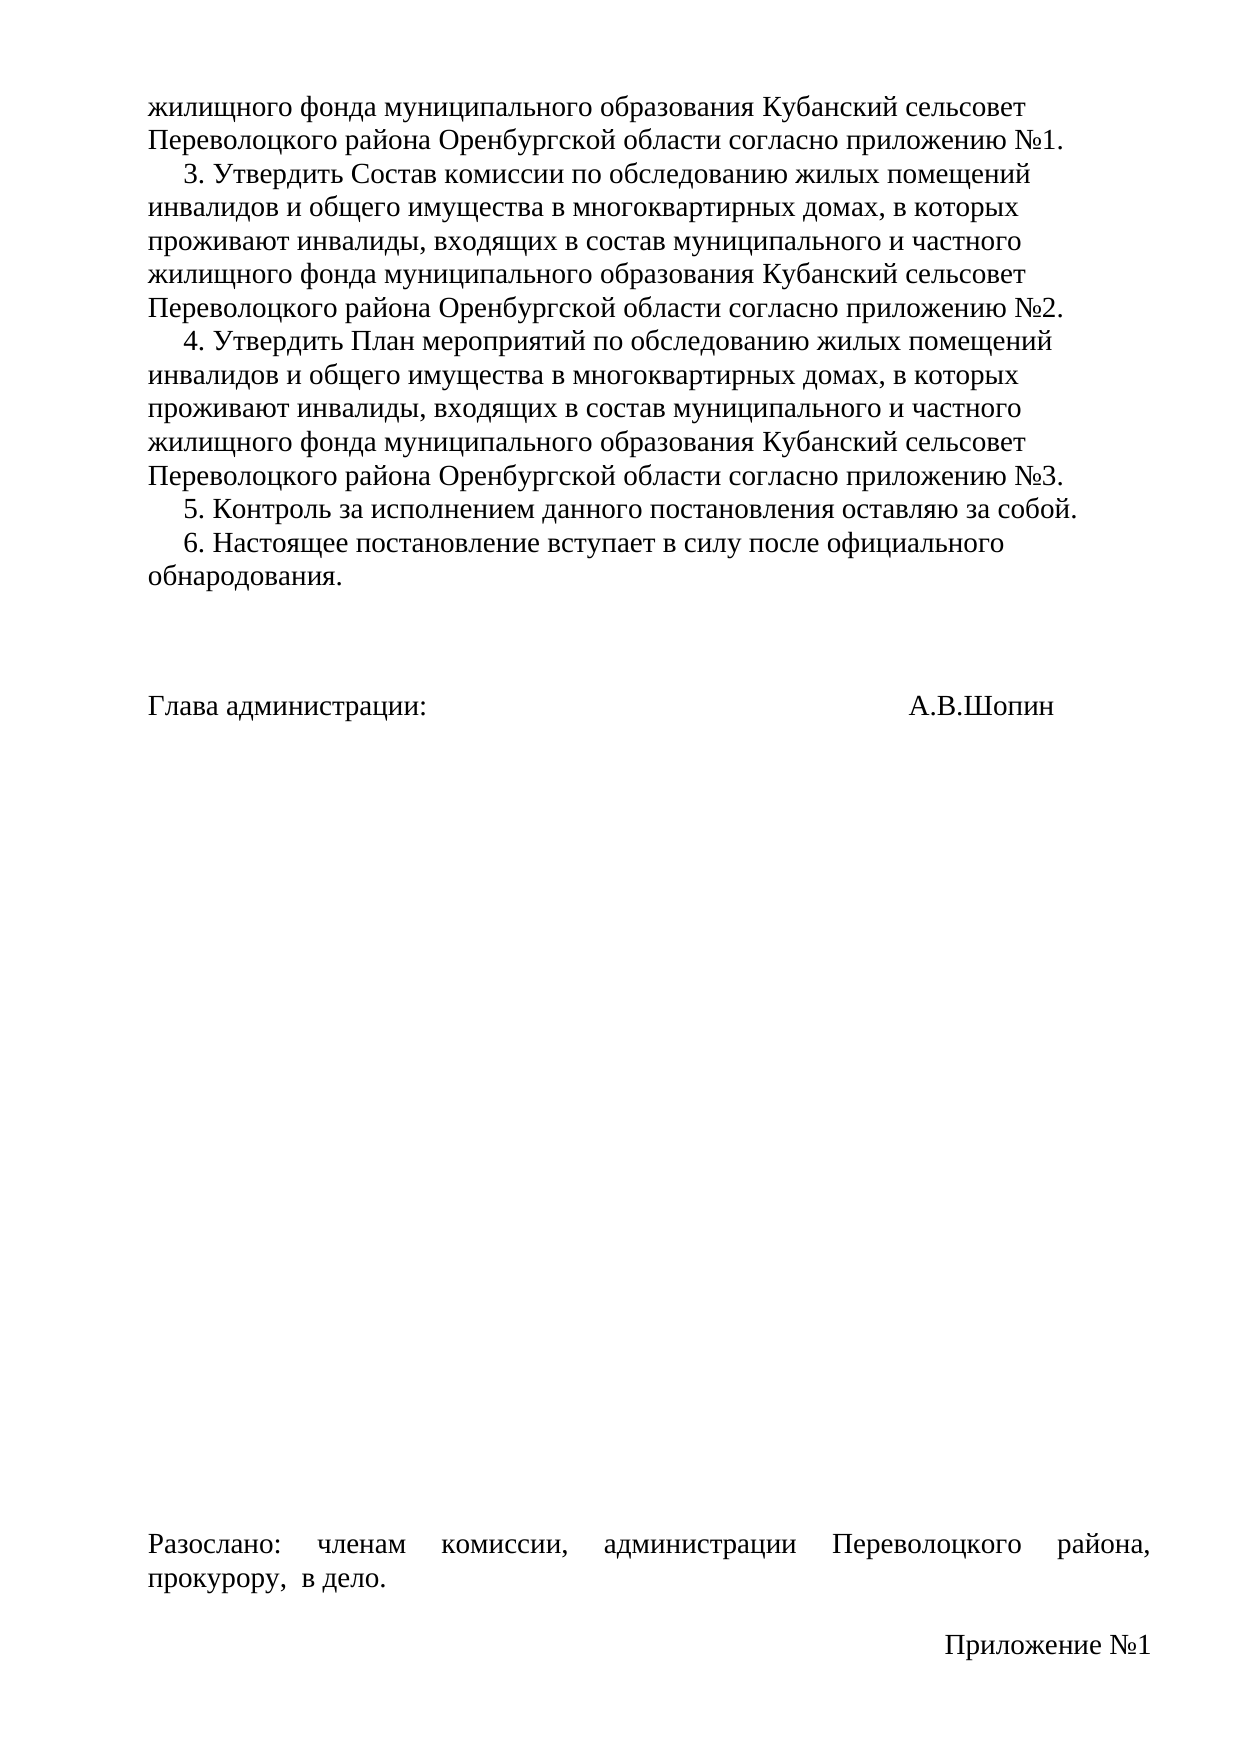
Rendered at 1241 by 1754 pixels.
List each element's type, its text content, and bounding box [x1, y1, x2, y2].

text Глава администрации: А.В.Шопин [148, 688, 1152, 721]
text 3. Утвердить Состав комиссии по обследованию жилых помещений инвалидов и общего имущества в многоквартирных домах, в которых проживают инвалиды, входящих в состав муниципального и частного жилищного фонда муниципального образования Кубанский сельсовет Переволоцкого района Оренбургской области согласно приложению №2. [148, 156, 1152, 323]
text Приложение №1 [738, 1627, 1152, 1660]
text 4. Утвердить План мероприятий по обследованию жилых помещений инвалидов и общего имущества в многоквартирных домах, в которых проживают инвалиды, входящих в состав муниципального и частного жилищного фонда муниципального образования Кубанский сельсовет Переволоцкого района Оренбургской области согласно приложению №3. [148, 323, 1152, 491]
text Разослано: членам комиссии, администрации Переволоцкого района, прокурору, в дело. [148, 1526, 1152, 1593]
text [148, 89, 1152, 156]
text 6. Настоящее постановление вступает в силу после официального обнародования. [148, 525, 1152, 592]
text 5. Контроль за исполнением данного постановления оставляю за собой. [148, 491, 1152, 525]
